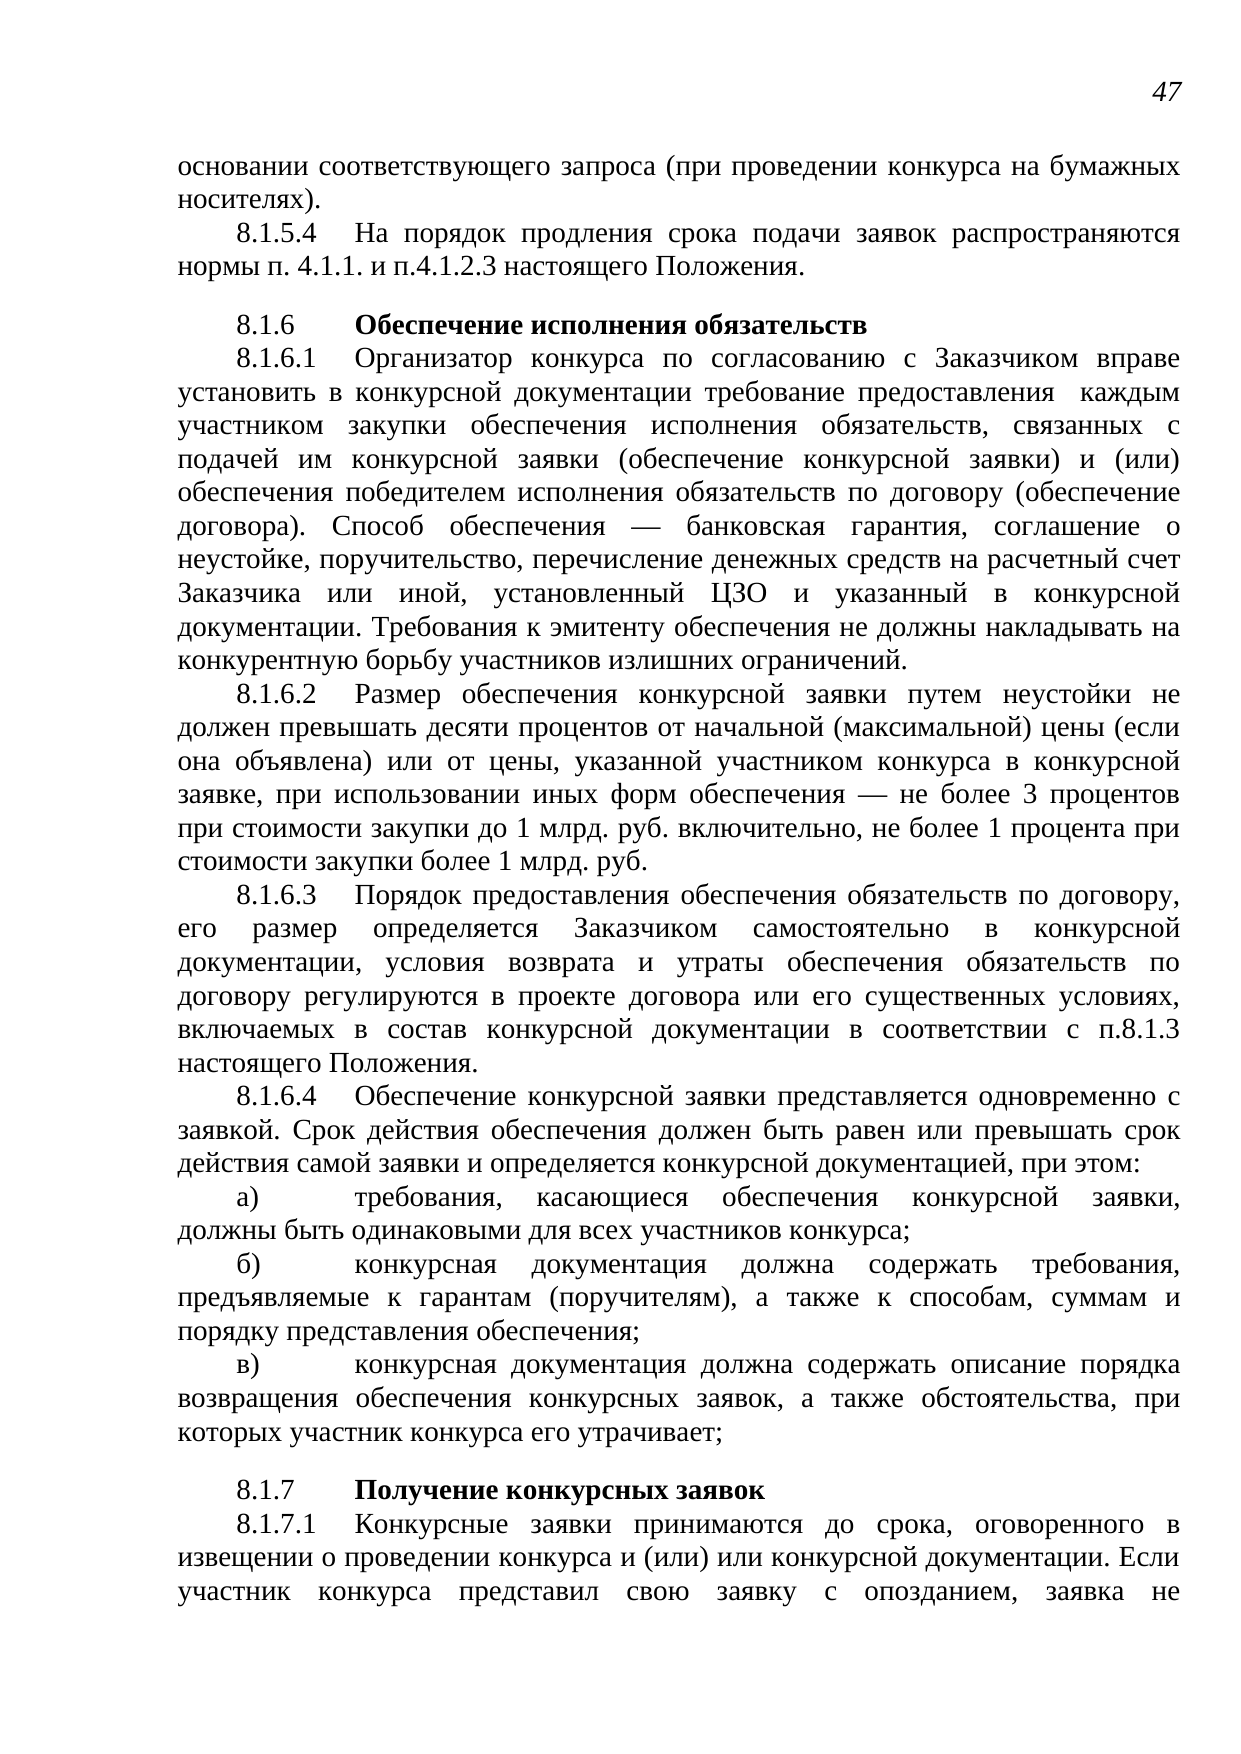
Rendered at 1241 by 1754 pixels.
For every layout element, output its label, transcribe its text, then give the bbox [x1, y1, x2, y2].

text На порядок продления срока подачи заявок распространяются нормы п. 4.1.1. и п.4.1.2.3 настоящего Положения. [177, 215, 1181, 282]
text Организатор конкурса по согласованию с Заказчиком вправе установить в конкурсной документации требование предоставления каждым участником закупки обеспечения исполнения обязательств, связанных с подачей им конкурсной заявки (обеспечение конкурсной заявки) и (или) обеспечения победителем исполнения обязательств по договору (обеспечение договора). Способ обеспечения — банковская гарантия, соглашение о неустойке, поручительство, перечисление денежных средств на расчетный счет Заказчика или иной, установленный ЦЗО и указанный в конкурсной документации. Требования к эмитенту обеспечения не должны накладывать на конкурентную борьбу участников излишних ограничений. [177, 340, 1181, 676]
text Порядок предоставления обеспечения обязательств по договору, его размер определяется Заказчиком самостоятельно в конкурсной документации, условия возврата и утраты обеспечения обязательств по договору регулируются в проекте договора или его существенных условиях, включаемых в состав конкурсной документации в соответствии с п.8.1.3 настоящего Положения. [177, 877, 1181, 1078]
text требования, касающиеся обеспечения конкурсной заявки, должны быть одинаковыми для всех участников конкурса; [177, 1179, 1181, 1246]
text Получение конкурсных заявок [177, 1472, 1181, 1506]
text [177, 148, 1181, 215]
text конкурсная документация должна содержать требования, предъявляемые к гарантам (поручителям), а также к способам, суммам и порядку представления обеспечения; [177, 1246, 1181, 1347]
text Размер обеспечения конкурсной заявки путем неустойки не должен превышать десяти процентов от начальной (максимальной) цены (если она объявлена) или от цены, указанной участником конкурса в конкурсной заявке, при использовании иных форм обеспечения — не более 3 процентов при стоимости закупки до 1 млрд. руб. включительно, не более 1 процента при стоимости закупки более 1 млрд. руб. [177, 676, 1181, 877]
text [177, 1506, 1181, 1606]
text Обеспечение исполнения обязательств [177, 307, 1181, 340]
text конкурсная документация должна содержать описание порядка возвращения обеспечения конкурсных заявок, а также обстоятельства, при которых участник конкурса его утрачивает; [177, 1347, 1181, 1447]
text Обеспечение конкурсной заявки представляется одновременно с заявкой. Срок действия обеспечения должен быть равен или превышать срок действия самой заявки и определяется конкурсной документацией, при этом: [177, 1078, 1181, 1179]
